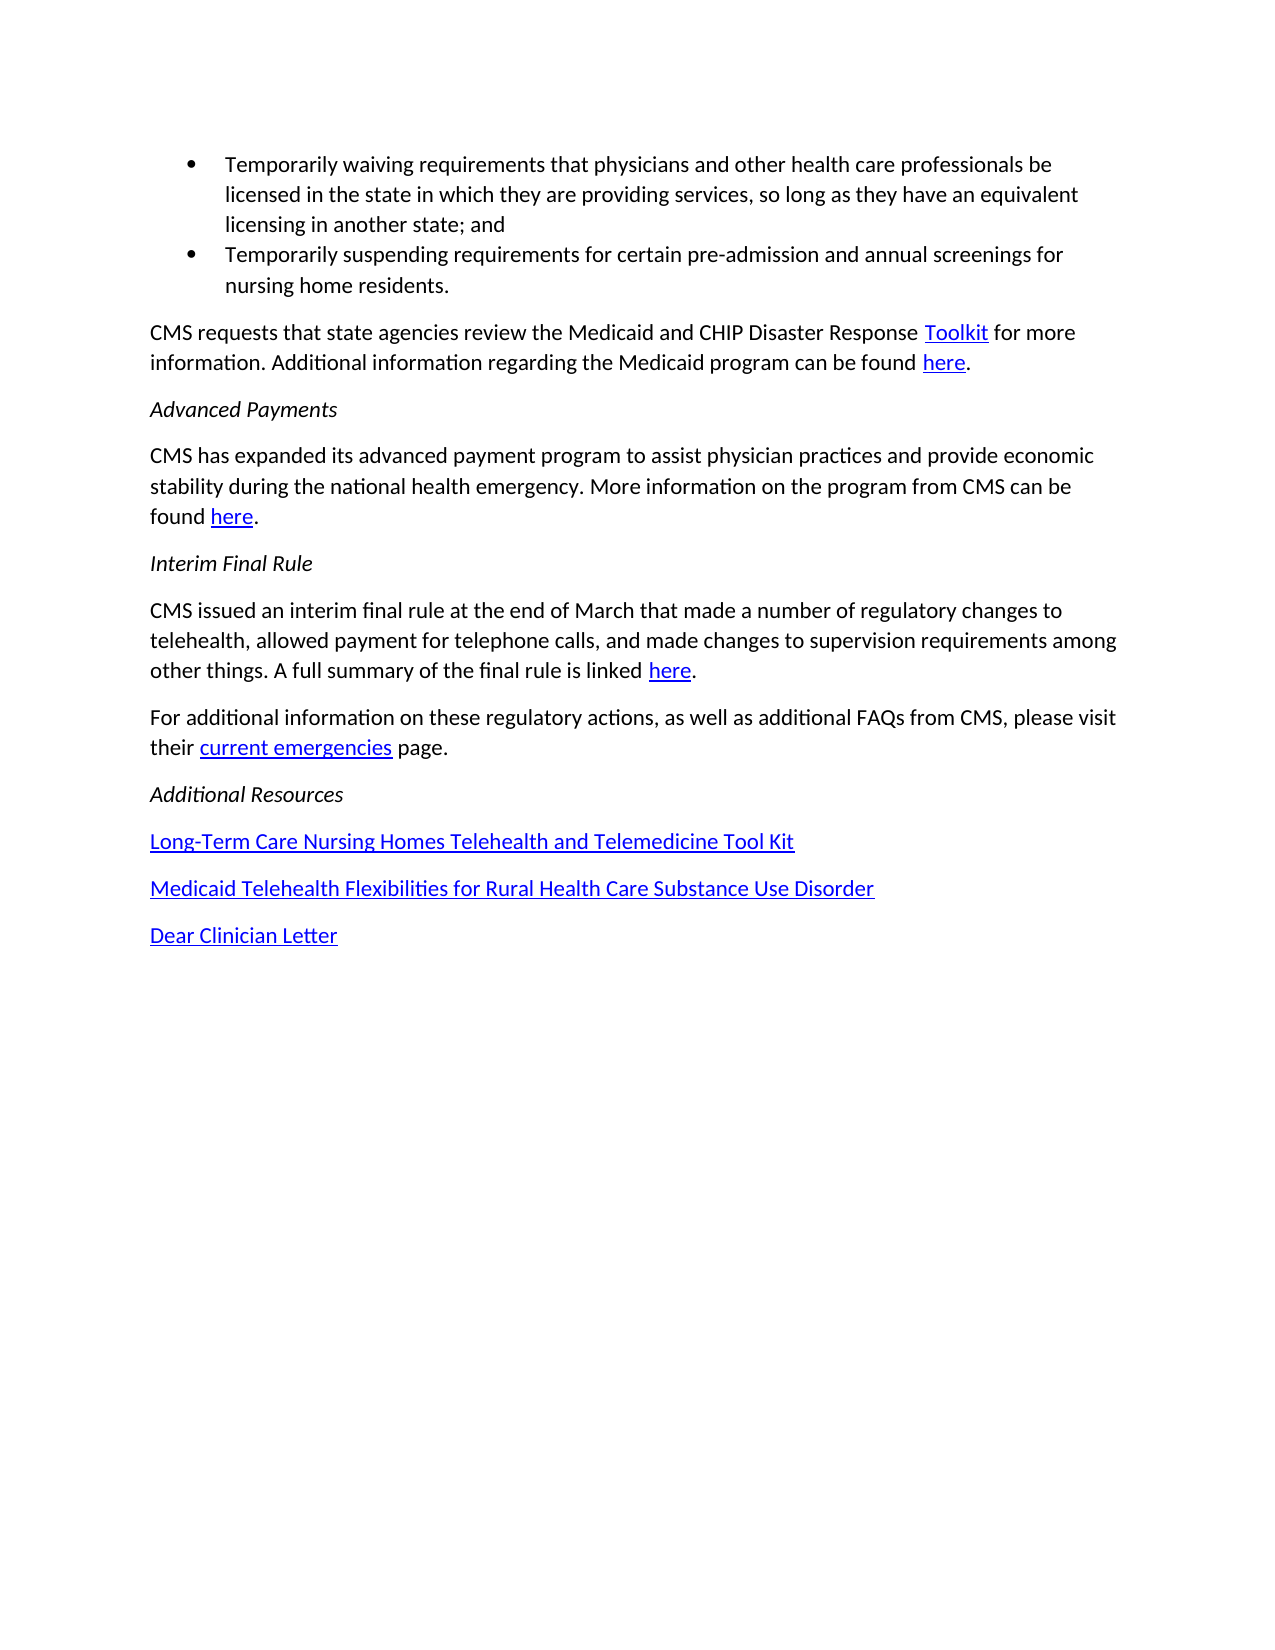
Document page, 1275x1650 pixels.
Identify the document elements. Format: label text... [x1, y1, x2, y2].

text Advanced Payments [150, 395, 1125, 423]
text For additional information on these regulatory actions, as well as additional FAQs from CMS, please visit their current emergencies page. [150, 703, 1125, 761]
list Temporarily suspending requirements for certain pre-admission and annual screenings for nursing home residents. [187, 241, 1125, 299]
text CMS has expanded its advanced payment program to assist physician practices and provide economic stability during the national health emergency. More information on the program from CMS can be found here. [150, 442, 1125, 530]
text CMS requests that state agencies review the Medicaid and CHIP Disaster Response Toolkit for more information. Additional information regarding the Medicaid program can be found here. [150, 318, 1125, 376]
text Medicaid Telehealth Flexibilities for Rural Health Care Substance Use Disorder [150, 874, 1125, 902]
text CMS issued an interim final rule at the end of March that made a number of regulatory changes to telehealth, allowed payment for telephone calls, and made changes to supervision requirements among other things. A full summary of the final rule is linked here. [150, 596, 1125, 684]
text Dear Clinician Letter [150, 921, 1125, 949]
list Temporarily waiving requirements that physicians and other health care professionals be licensed in the state in which they are providing services, so long as they have an equivalent licensing in another state; and [187, 150, 1125, 238]
text Additional Resources [150, 780, 1125, 808]
text Long-Term Care Nursing Homes Telehealth and Telemedicine Tool Kit [150, 827, 1125, 855]
text Interim Final Rule [150, 549, 1125, 577]
